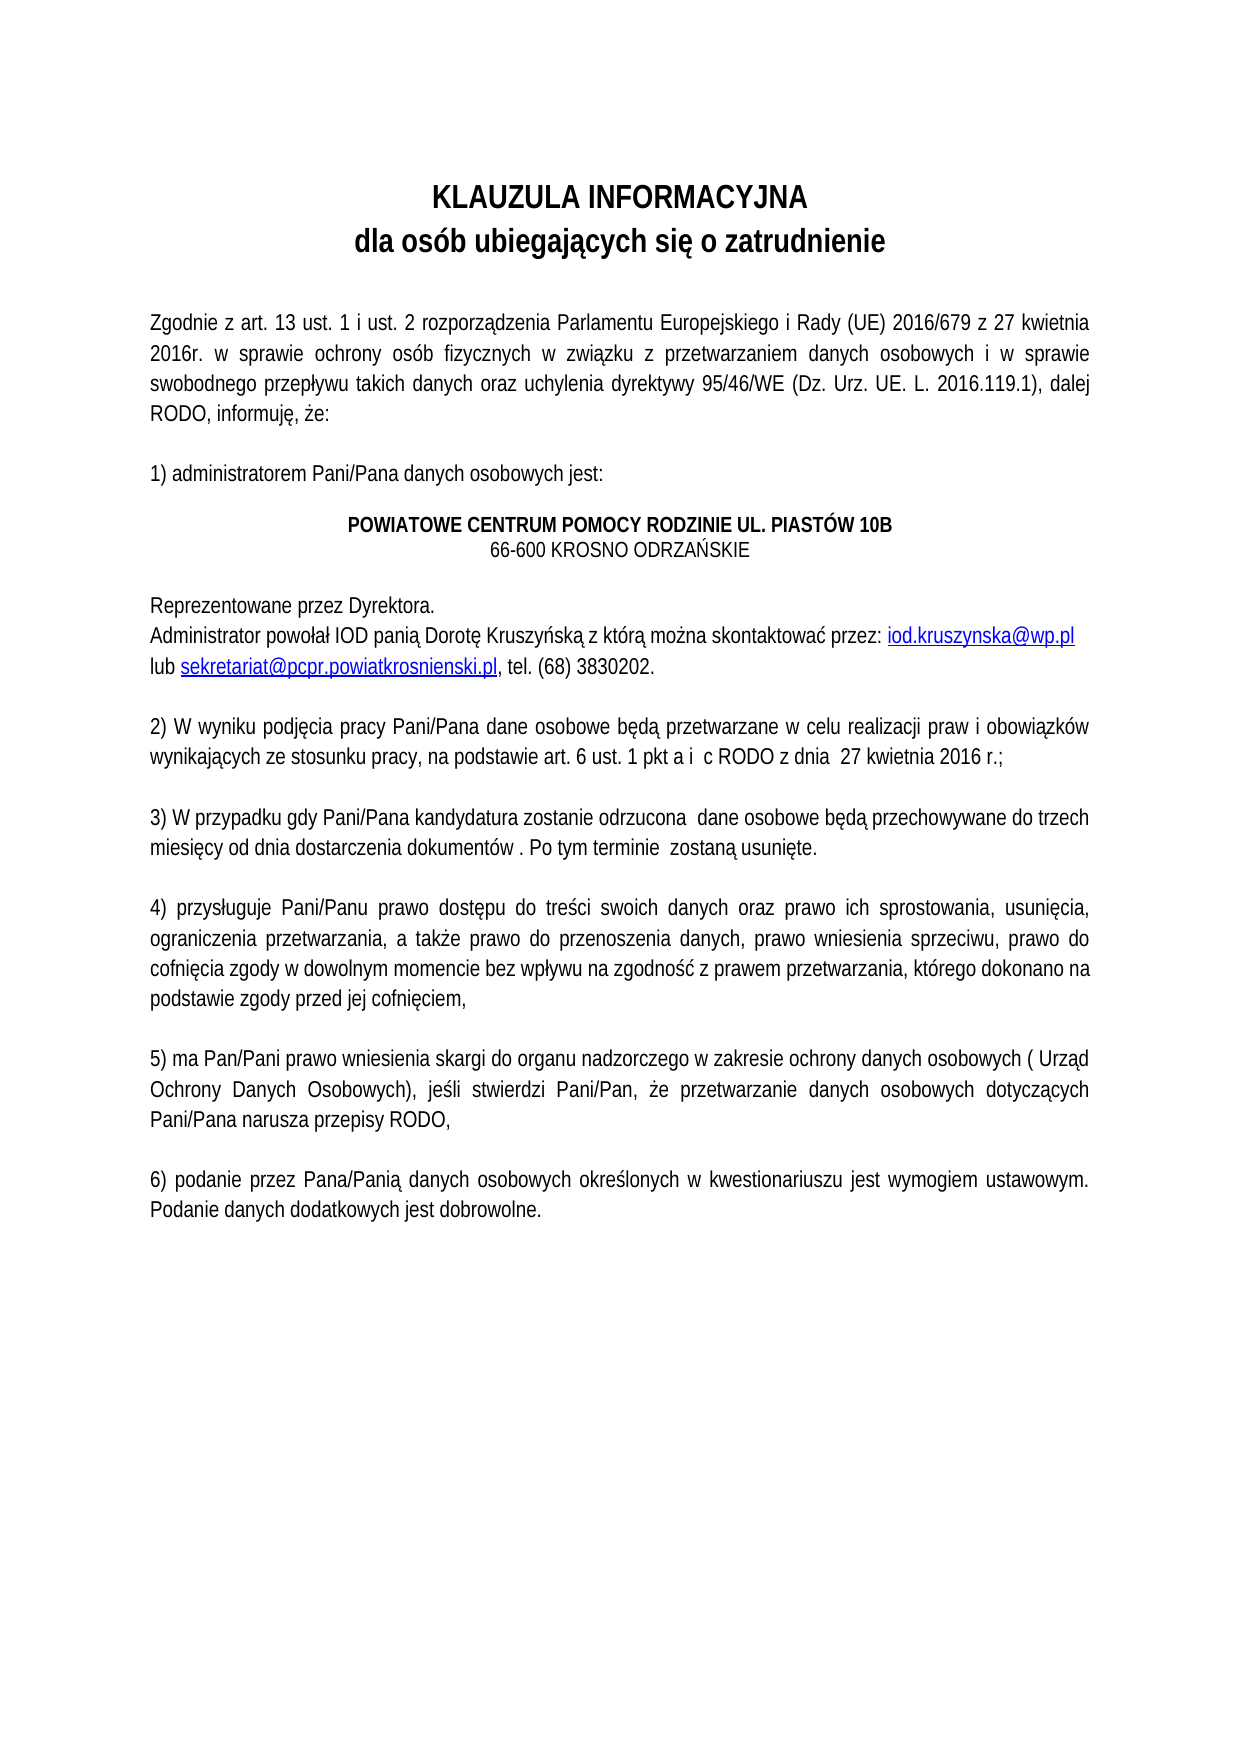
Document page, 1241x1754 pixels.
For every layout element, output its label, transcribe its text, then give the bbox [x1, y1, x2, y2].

text Administrator powołał IOD panią Dorotę Kruszyńską z którą można skontaktować przez: iod.kruszynska@wp.pl lub sekretariat@pcpr.powiatkrosnienski.pl, tel. (68) 3830202. [150, 622, 1090, 679]
text 3) W przypadku gdy Pani/Pana kandydatura zostanie odrzucona dane osobowe będą przechowywane do trzech miesięcy od dnia dostarczenia dokumentów . Po tym terminie zostaną usunięte. [150, 804, 1090, 860]
text Reprezentowane przez Dyrektora. [150, 592, 1090, 619]
text 6) podanie przez Pana/Panią danych osobowych określonych w kwestionariuszu jest wymogiem ustawowym. Podanie danych dodatkowych jest dobrowolne. [150, 1166, 1090, 1223]
text 1) administratorem Pani/Pana danych osobowych jest: [150, 460, 1090, 487]
text 5) ma Pan/Pani prawo wniesienia skargi do organu nadzorczego w zakresie ochrony danych osobowych ( Urząd Ochrony Danych Osobowych), jeśli stwierdzi Pani/Pan, że przetwarzanie danych osobowych dotyczących Pani/Pana narusza przepisy RODO, [150, 1045, 1090, 1132]
text 4) przysługuje Pani/Panu prawo dostępu do treści swoich danych oraz prawo ich sprostowania, usunięcia, ograniczenia przetwarzania, a także prawo do przenoszenia danych, prawo wniesienia sprzeciwu, prawo do cofnięcia zgody w dowolnym momencie bez wpływu na zgodność z prawem przetwarzania, którego dokonano na podstawie zgody przed jej cofnięciem, [150, 894, 1090, 1011]
text Zgodnie z art. 13 ust. 1 i ust. 2 rozporządzenia Parlamentu Europejskiego i Rady (UE) 2016/679 z 27 kwietnia 2016r. w sprawie ochrony osób fizycznych w związku z przetwarzaniem danych osobowych i w sprawie swobodnego przepływu takich danych oraz uchylenia dyrektywy 95/46/WE (Dz. Urz. UE. L. 2016.119.1), dalej RODO, informuję, że: [150, 309, 1090, 426]
text 2) W wyniku podjęcia pracy Pani/Pana dane osobowe będą przetwarzane w celu realizacji praw i obowiązków wynikających ze stosunku pracy, na podstawie art. 6 ust. 1 pkt a i c RODO z dnia 27 kwietnia 2016 r.; [150, 713, 1090, 770]
text POWIATOWE CENTRUM POMOCY RODZINIE UL. PIASTÓW 10B [150, 512, 1090, 537]
text dla osób ubiegających się o zatrudnienie [150, 221, 1090, 260]
text 66-600 KROSNO ODRZAŃSKIE [150, 537, 1090, 562]
text KLAUZULA INFORMACYJNA [150, 177, 1090, 216]
